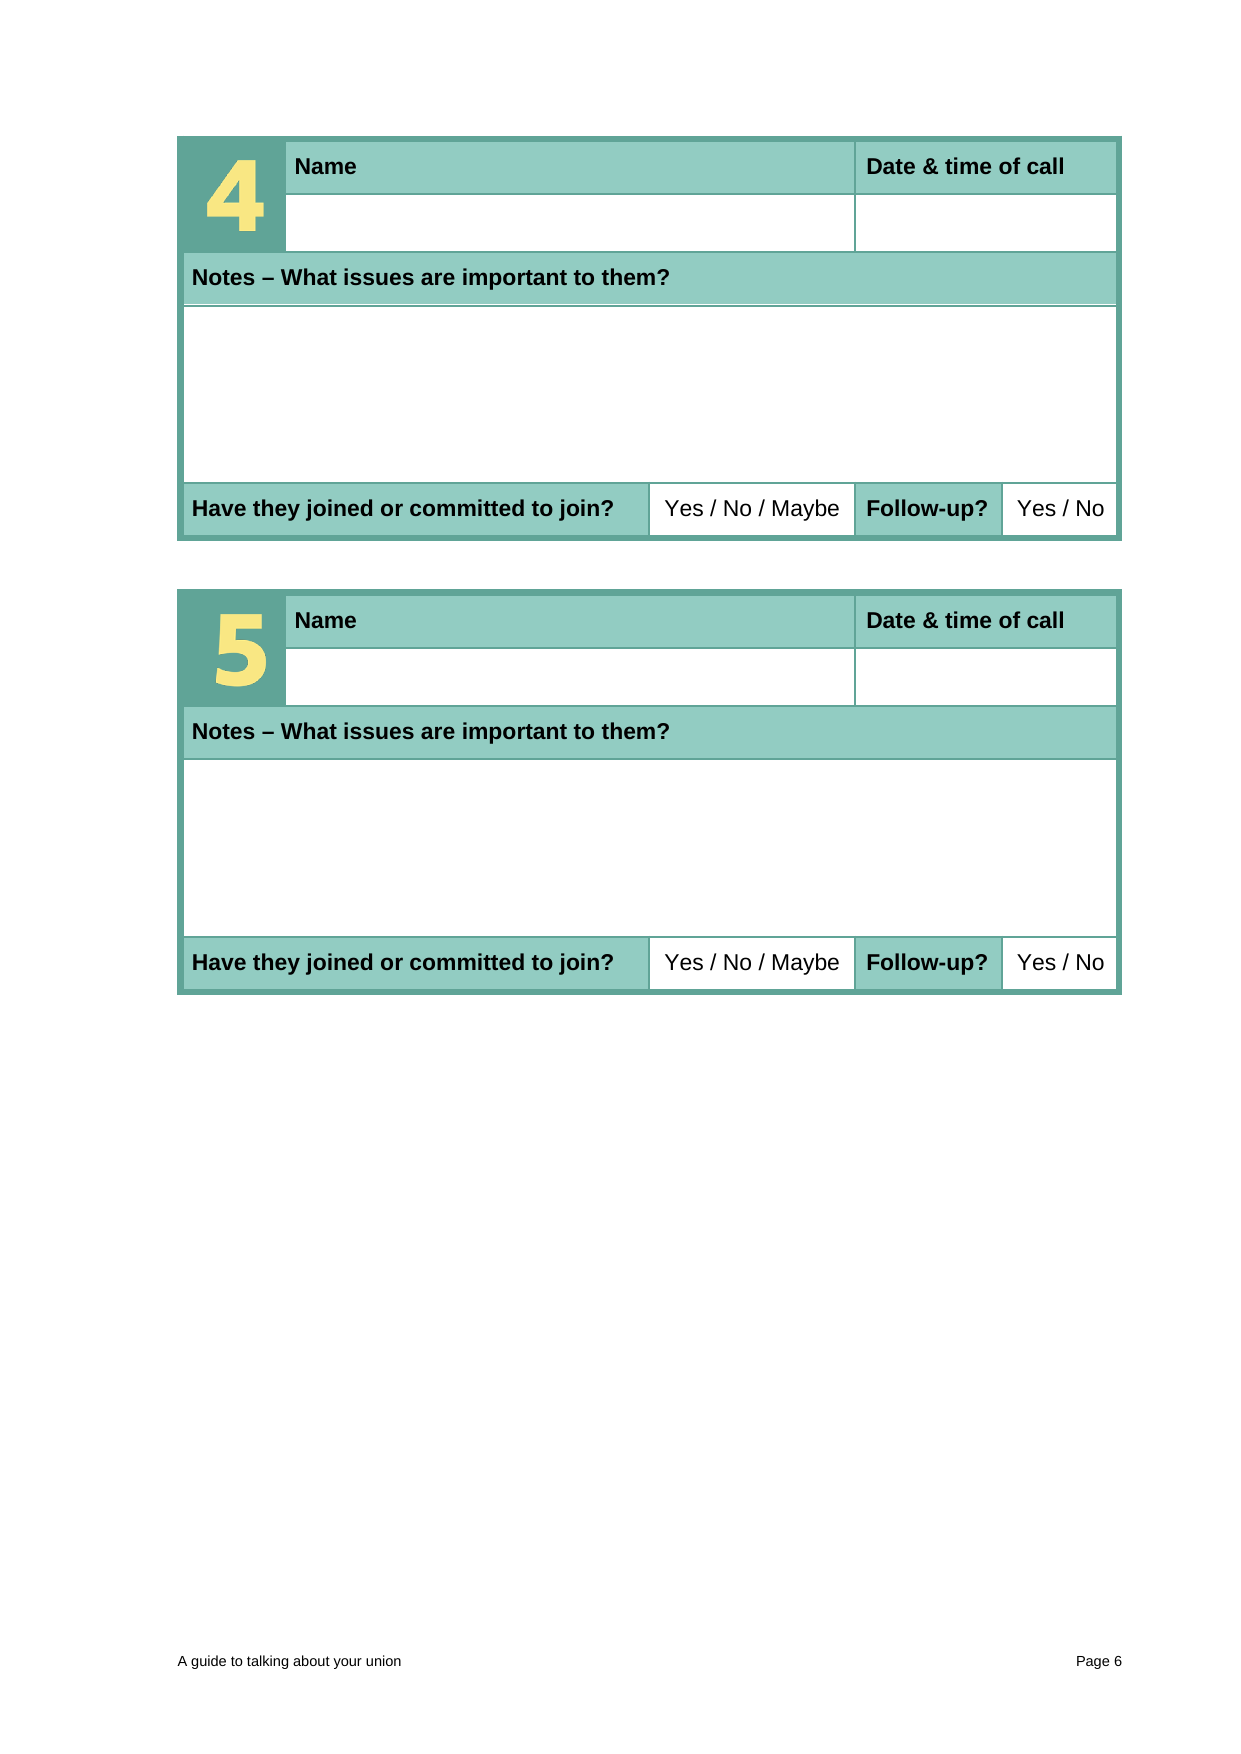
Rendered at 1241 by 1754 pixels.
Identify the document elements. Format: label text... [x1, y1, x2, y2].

table_header Name [286, 596, 854, 647]
table_header [184, 142, 280, 251]
table_cell [286, 649, 854, 705]
table_cell Notes – What issues are important to them? [184, 707, 1116, 758]
picture [195, 154, 268, 236]
table_header Name [286, 142, 854, 193]
table_cell Yes / No / Maybe [650, 938, 854, 989]
table_cell Yes / No / Maybe [650, 484, 854, 535]
table_cell [856, 649, 1116, 705]
table_cell Notes – What issues are important to them? [184, 253, 1116, 304]
table_cell Have they joined or committed to join? [184, 484, 648, 535]
table_cell Follow-up? [856, 484, 1001, 535]
table_cell [286, 195, 854, 251]
table_cell Yes / No [1003, 938, 1116, 989]
table_cell Yes / No [1003, 484, 1116, 535]
table_header Date & time of call [856, 596, 1116, 647]
table_cell [856, 195, 1116, 251]
table_cell Follow-up? [856, 938, 1001, 989]
table_cell Have they joined or committed to join? [184, 938, 648, 989]
table_header [184, 596, 280, 705]
table_cell [184, 307, 1116, 482]
picture [195, 608, 268, 690]
table_header Date & time of call [856, 142, 1116, 193]
table_cell [184, 760, 1116, 936]
